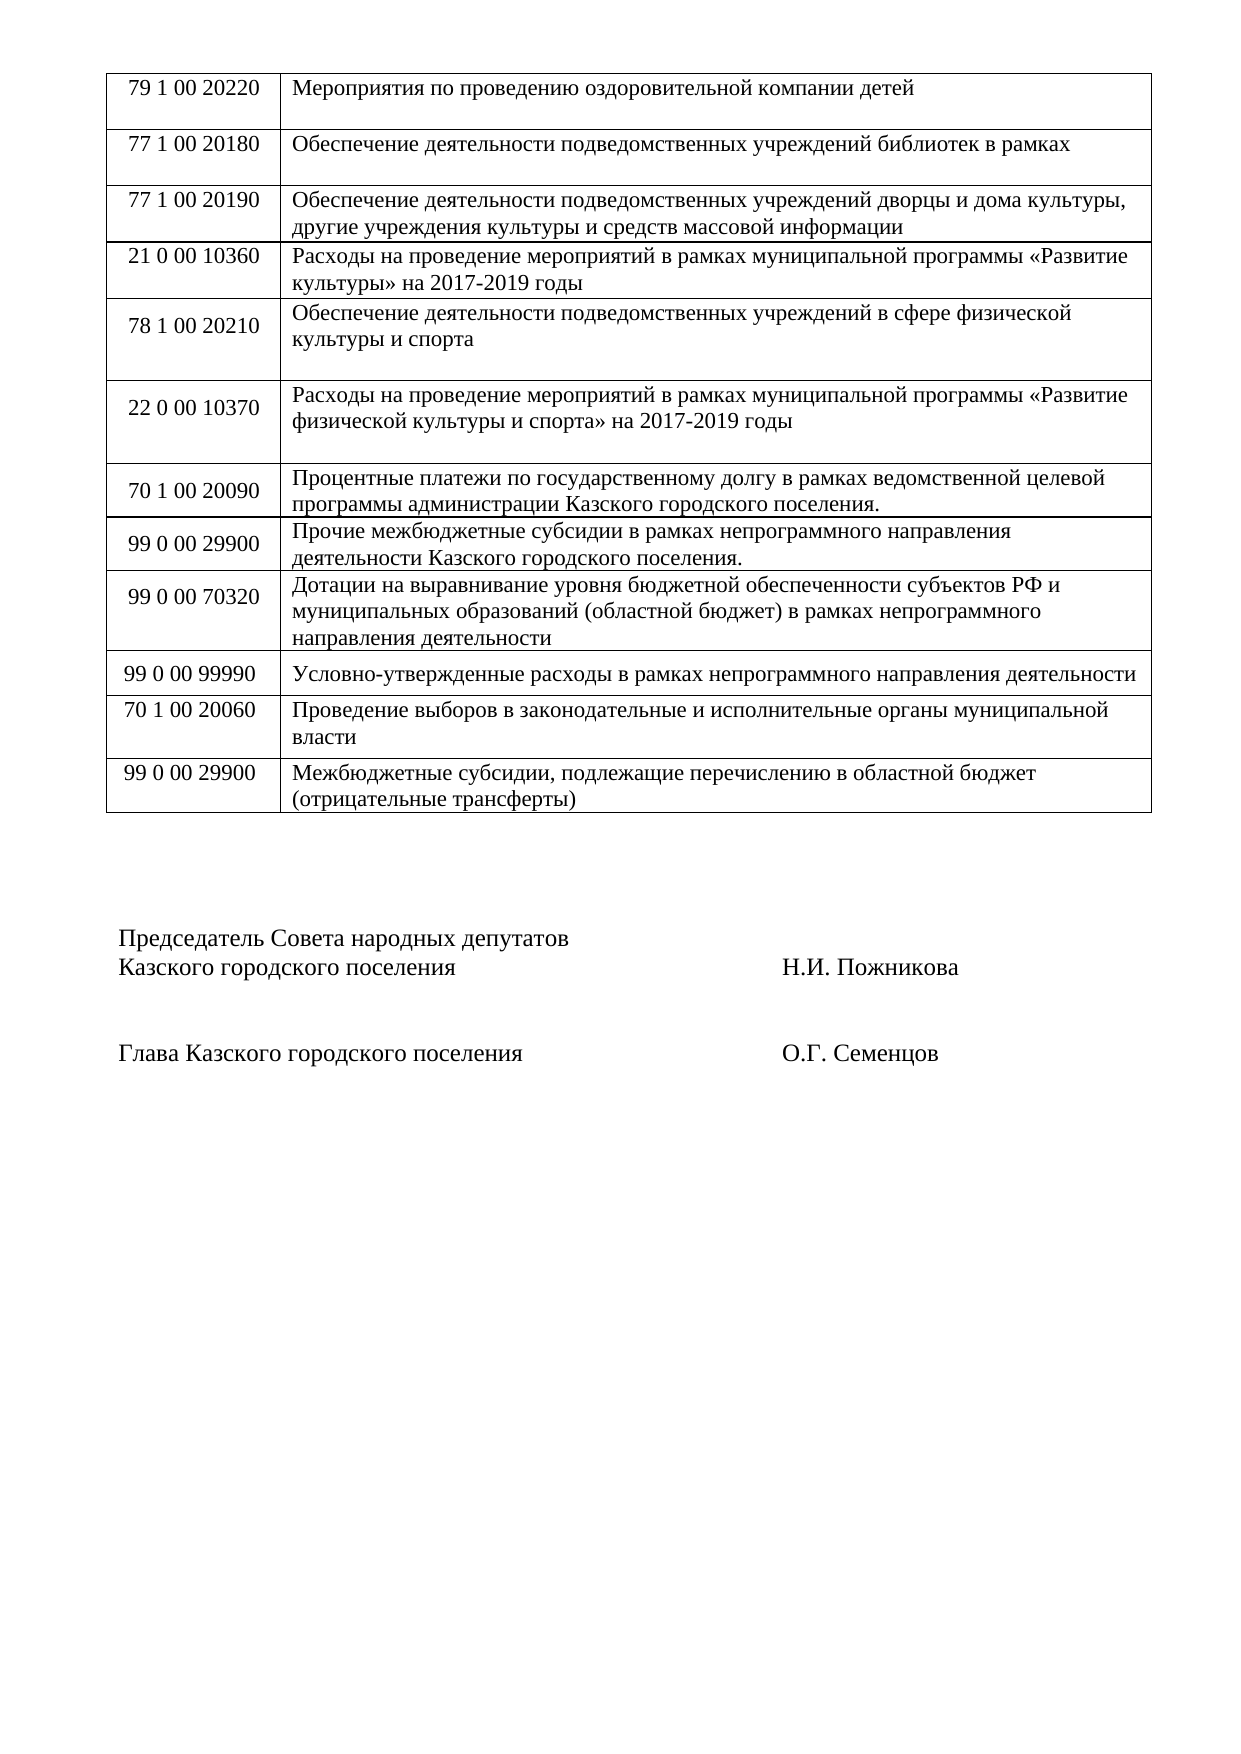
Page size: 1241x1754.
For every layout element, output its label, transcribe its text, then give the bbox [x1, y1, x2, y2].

table_cell Обеспечение деятельности подведомственных учреждений в сфере физической культуры и спорта [281, 299, 1151, 380]
table_cell Обеспечение деятельности подведомственных учреждений библиотек в рамках [281, 130, 1151, 185]
table_cell Расходы на проведение мероприятий в рамках муниципальной программы «Развитие культуры» на 2017-2019 годы [281, 243, 1151, 298]
text Председатель Совета народных депутатов [118, 923, 1122, 952]
table_cell Условно-утвержденные расходы в рамках непрограммного направления деятельности [281, 651, 1151, 695]
table_cell 99 0 00 99990 [107, 651, 280, 695]
table_cell 70 1 00 20060 [107, 696, 280, 758]
table_cell Дотации на выравнивание уровня бюджетной обеспеченности субъектов РФ и муниципальных образований (областной бюджет) в рамках непрограммного направления деятельности [281, 571, 1151, 650]
text Глава Казского городского поселения О.Г. Семенцов [118, 1038, 1122, 1067]
table_cell Мероприятия по проведению оздоровительной компании детей [281, 74, 1151, 129]
table_cell 77 1 00 20190 [107, 186, 280, 241]
table_cell 99 0 00 29900 [107, 759, 280, 812]
table_cell Обеспечение деятельности подведомственных учреждений дворцы и дома культуры, другие учреждения культуры и средств массовой информации [281, 186, 1151, 241]
table_cell Расходы на проведение мероприятий в рамках муниципальной программы «Развитие физической культуры и спорта» на 2017-2019 годы [281, 381, 1151, 463]
table_cell 22 0 00 10370 [107, 381, 280, 463]
table_cell Межбюджетные субсидии, подлежащие перечислению в областной бюджет (отрицательные трансферты) [281, 759, 1151, 812]
table_cell 77 1 00 20180 [107, 130, 280, 185]
table_cell Процентные платежи по государственному долгу в рамках ведомственной целевой программы администрации Казского городского поселения. [281, 464, 1151, 516]
text Казского городского поселения Н.И. Пожникова [118, 952, 1122, 980]
table_cell 21 0 00 10360 [107, 243, 280, 298]
table_cell Проведение выборов в законодательные и исполнительные органы муниципальной власти [281, 696, 1151, 758]
table_cell 70 1 00 20090 [107, 464, 280, 516]
table_cell 79 1 00 20220 [107, 74, 280, 129]
table_cell 78 1 00 20210 [107, 299, 280, 380]
table_cell 99 0 00 29900 [107, 518, 280, 570]
table_cell 99 0 00 70320 [107, 571, 280, 650]
table_cell Прочие межбюджетные субсидии в рамках непрограммного направления деятельности Казского городского поселения. [281, 518, 1151, 570]
